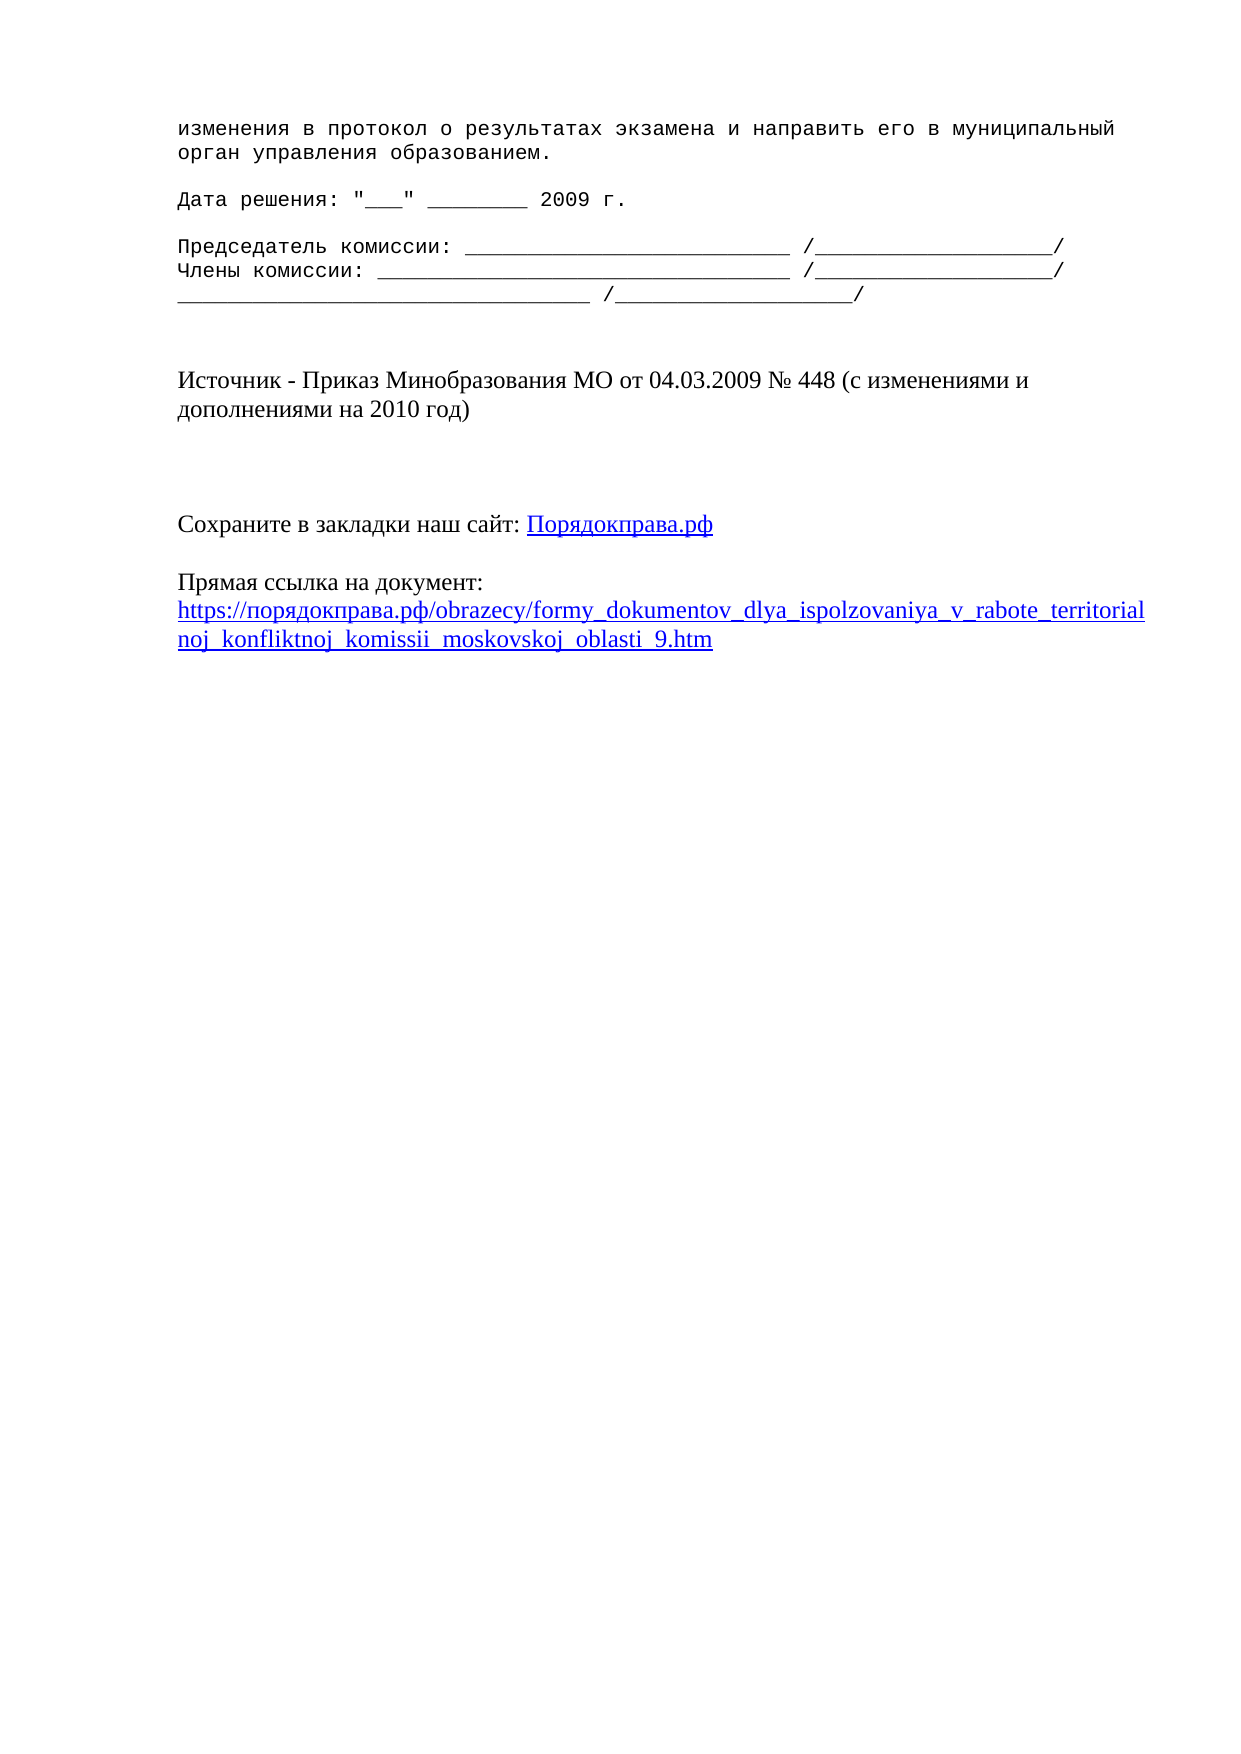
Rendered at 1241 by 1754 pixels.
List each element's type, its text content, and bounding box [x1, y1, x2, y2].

text орган управления образованием. [177, 142, 1152, 165]
text _________________________________ /___________________/ [177, 284, 1152, 307]
text Источник - Приказ Минобразования МО от 04.03.2009 № 448 (с изменениями и дополнениями на 2010 год) [177, 365, 1152, 423]
text Председатель комиссии: __________________________ /___________________/ [177, 236, 1152, 260]
text изменения в протокол о результатах экзамена и направить его в муниципальный [177, 118, 1152, 142]
text Члены комиссии: _________________________________ /___________________/ [177, 260, 1152, 284]
text Дата решения: "___" ________ 2009 г. [177, 189, 1152, 213]
text Сохраните в закладки наш сайт: Порядокправа.рф Прямая ссылка на документ: https://порядокправа.рф/obrazecy/formy_dokumentov_dlya_ispolzovaniya_v_rabote_territorialnoj_konfliktnoj_komissii_moskovskoj_oblasti_9.htm [177, 452, 1152, 653]
